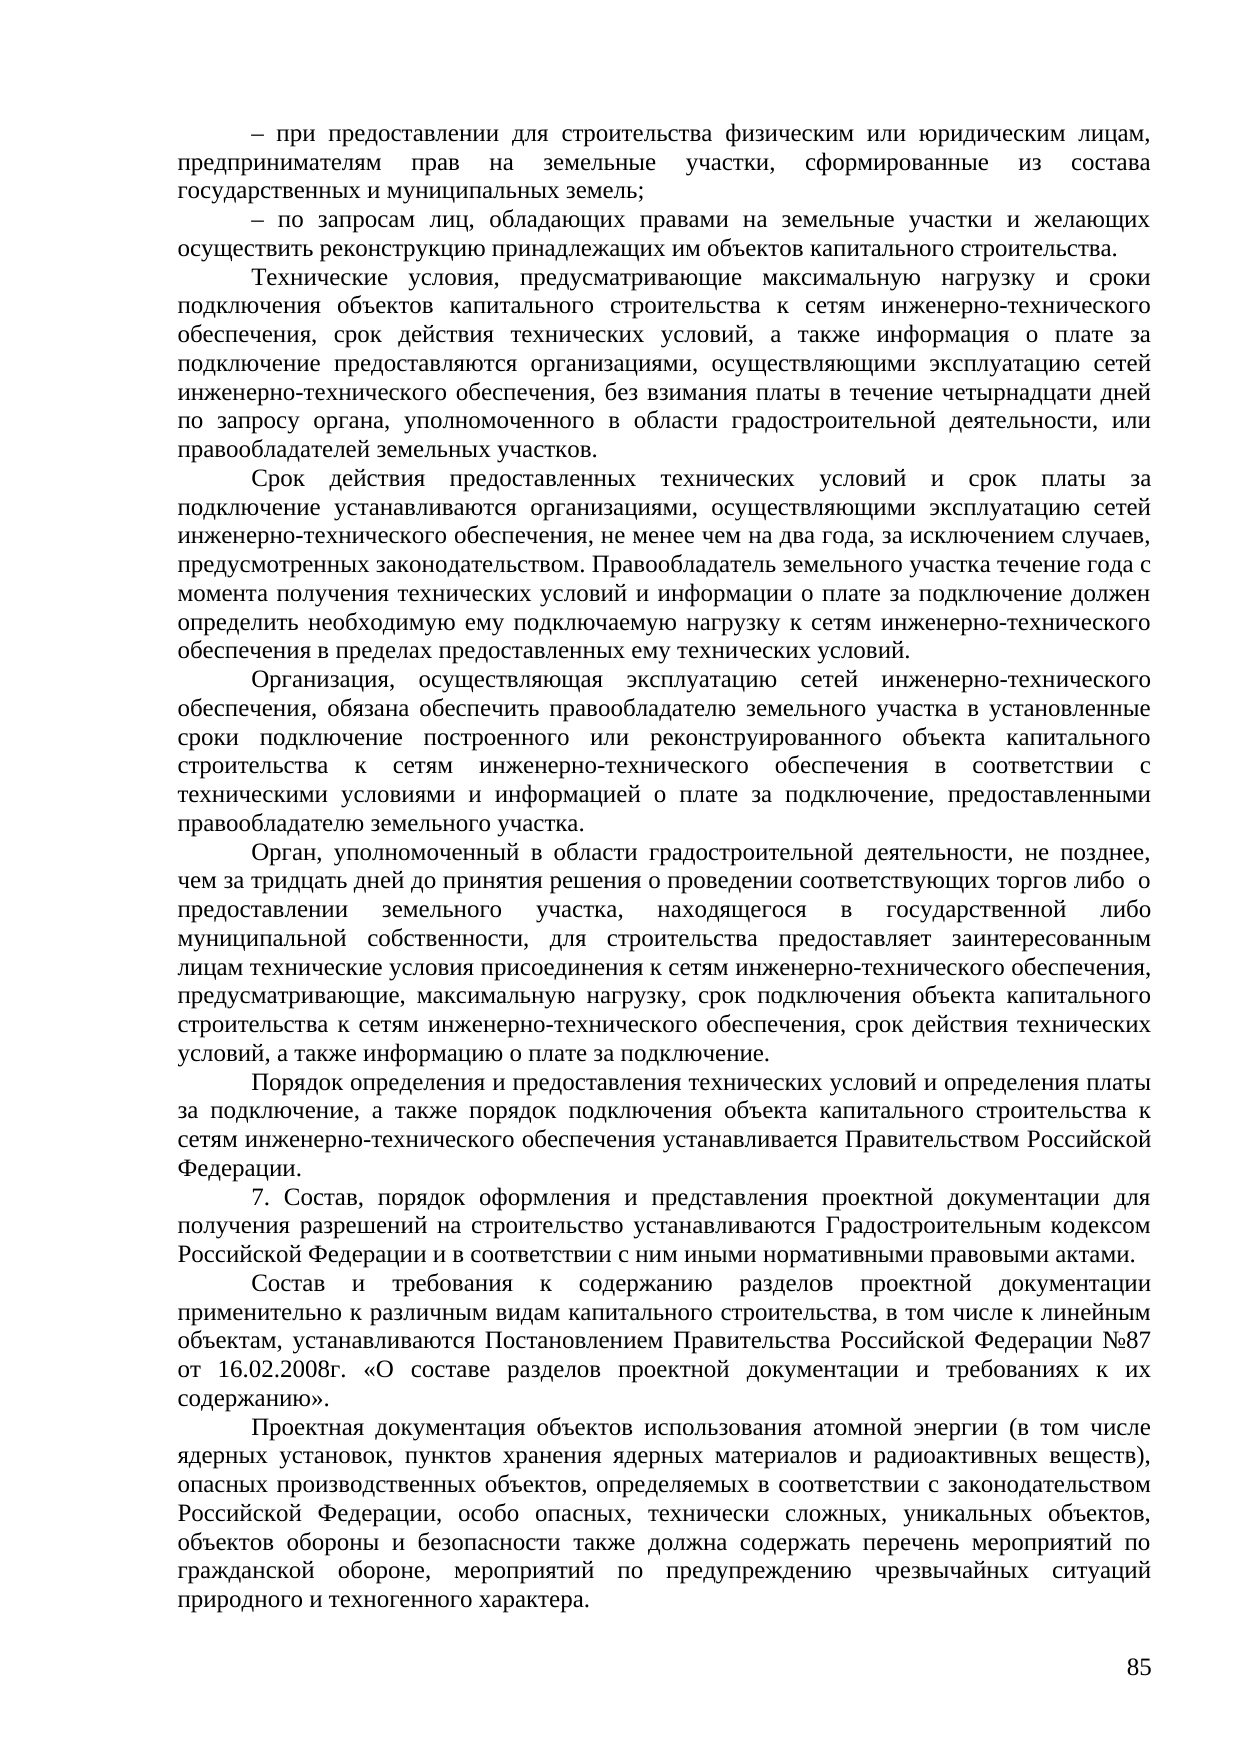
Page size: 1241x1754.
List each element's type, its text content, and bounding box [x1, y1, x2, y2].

text Срок действия предоставленных технических условий и срок платы за подключение устанавливаются организациями, осуществляющими эксплуатацию сетей инженерно-технического обеспечения, не менее чем на два года, за исключением случаев, предусмотренных законодательством. Правообладатель земельного участка течение года с момента получения технических условий и информации о плате за подключение должен определить необходимую ему подключаемую нагрузку к сетям инженерно-технического обеспечения в пределах предоставленных ему технических условий. [177, 463, 1152, 664]
text – при предоставлении для строительства физическим или юридическим лицам, предпринимателям прав на земельные участки, сформированные из состава государственных и муниципальных земель; [177, 118, 1152, 204]
text Организация, осуществляющая эксплуатацию сетей инженерно-технического обеспечения, обязана обеспечить правообладателю земельного участка в установленные сроки подключение построенного или реконструированного объекта капитального строительства к сетям инженерно-технического обеспечения в соответствии с техническими условиями и информацией о плате за подключение, предоставленными правообладателю земельного участка. [177, 664, 1152, 837]
text Орган, уполномоченный в области градостроительной деятельности, не позднее, чем за тридцать дней до принятия решения о проведении соответствующих торгов либо о предоставлении земельного участка, находящегося в государственной либо муниципальной собственности, для строительства предоставляет заинтересованным лицам технические условия присоединения к сетям инженерно-технического обеспечения, предусматривающие, максимальную нагрузку, срок подключения объекта капитального строительства к сетям инженерно-технического обеспечения, срок действия технических условий, а также информацию о плате за подключение. [177, 837, 1152, 1067]
text 7. Состав, порядок оформления и представления проектной документации для получения разрешений на строительство устанавливаются Градостроительным кодексом Российской Федерации и в соответствии с ним иными нормативными правовыми актами. [177, 1182, 1152, 1268]
text Порядок определения и предоставления технических условий и определения платы за подключение, а также порядок подключения объекта капитального строительства к сетям инженерно-технического обеспечения устанавливается Правительством Российской Федерации. [177, 1067, 1152, 1182]
text Состав и требования к содержанию разделов проектной документации применительно к различным видам капитального строительства, в том числе к линейным объектам, устанавливаются Постановлением Правительства Российской Федерации №87 от 16.02.2008г. «О составе разделов проектной документации и требованиях к их содержанию». [177, 1268, 1152, 1412]
text Технические условия, предусматривающие максимальную нагрузку и сроки подключения объектов капитального строительства к сетям инженерно-технического обеспечения, срок действия технических условий, а также информация о плате за подключение предоставляются организациями, осуществляющими эксплуатацию сетей инженерно-технического обеспечения, без взимания платы в течение четырнадцати дней по запросу органа, уполномоченного в области градостроительной деятельности, или правообладателей земельных участков. [177, 262, 1152, 463]
text – по запросам лиц, обладающих правами на земельные участки и желающих осуществить реконструкцию принадлежащих им объектов капитального строительства. [177, 204, 1152, 262]
text Проектная документация объектов использования атомной энергии (в том числе ядерных установок, пунктов хранения ядерных материалов и радиоактивных веществ), опасных производственных объектов, определяемых в соответствии с законодательством Российской Федерации, особо опасных, технически сложных, уникальных объектов, объектов обороны и безопасности также должна содержать перечень мероприятий по гражданской обороне, мероприятий по предупреждению чрезвычайных ситуаций природного и техногенного характера. [177, 1412, 1152, 1613]
